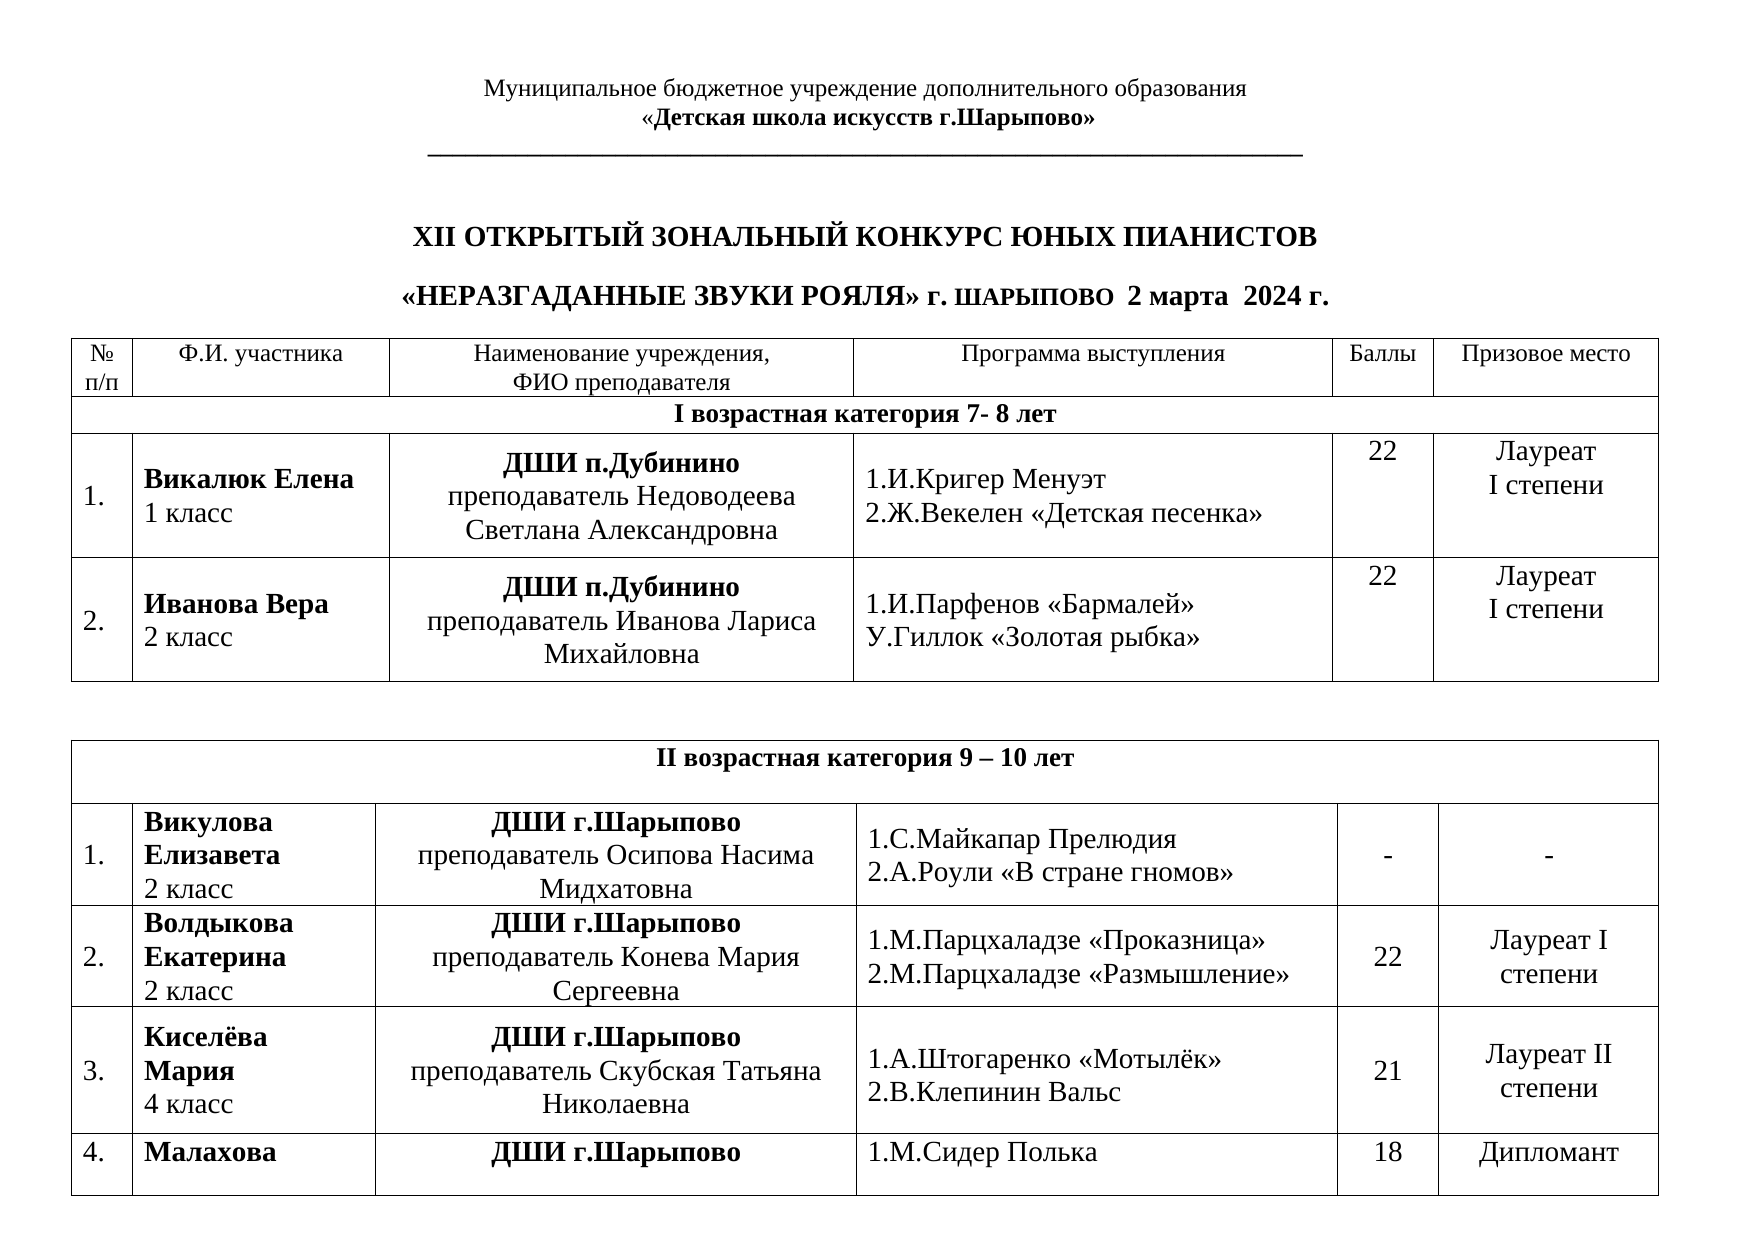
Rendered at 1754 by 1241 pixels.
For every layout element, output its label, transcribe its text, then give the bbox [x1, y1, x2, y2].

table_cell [857, 1134, 1337, 1195]
table_header Ф.И. участника [133, 339, 389, 396]
table_cell 1.И.Кригер Менуэт 2.Ж.Векелен «Детская песенка» [854, 434, 1332, 557]
table_cell 1.М.Парцхаладзе «Проказница» 2.М.Парцхаладзе «Размышление» [857, 906, 1337, 1006]
table_cell Киселёва Мария 4 класс [133, 1007, 375, 1133]
table_cell Викалюк Елена 1 класс [133, 434, 389, 557]
table_header Наименование учреждения, ФИО преподавателя [390, 339, 853, 396]
table_cell 3. [72, 1007, 132, 1133]
table_cell Дипломант [1439, 1134, 1658, 1195]
table_cell 1. [72, 434, 132, 557]
table_cell ДШИ п.Дубинино преподаватель Иванова Лариса Михайловна [390, 558, 853, 681]
table_cell Викулова Елизавета 2 класс [133, 804, 375, 904]
table_cell 18 [1338, 1134, 1438, 1195]
table_header II возрастная категория 9 – 10 лет [72, 741, 1658, 803]
table_cell 4. [72, 1134, 132, 1195]
table_cell - [1338, 804, 1438, 904]
table_cell Лауреат I степени [1434, 434, 1658, 557]
table_cell 22 [1333, 558, 1433, 681]
table_cell ДШИ г.Шарыпово преподаватель Конева Мария Сергеевна [376, 906, 856, 1006]
table_cell Лауреат II степени [1439, 1007, 1658, 1133]
table_cell 1.А.Штогаренко «Мотылёк» 2.В.Клепинин Вальс [857, 1007, 1337, 1133]
table_header Программа выступления [854, 339, 1332, 396]
table_cell 2. [72, 906, 132, 1006]
table_cell Волдыкова Екатерина 2 класс [133, 906, 375, 1006]
table_cell Лауреат I степени [1434, 558, 1658, 681]
table_cell 1. [72, 804, 132, 904]
table_header Баллы [1333, 339, 1433, 396]
table_cell Лауреат I степени [1439, 906, 1658, 1006]
text «Детская школа искусств г.Шарыпово» [71, 102, 1659, 131]
table_cell 22 [1333, 434, 1433, 557]
text Муниципальное бюджетное учреждение дополнительного образования [71, 73, 1659, 102]
table_cell 2. [72, 558, 132, 681]
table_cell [133, 1134, 375, 1195]
table_cell 21 [1338, 1007, 1438, 1133]
text «НЕРАЗГАДАННЫЕ ЗВУКИ РОЯЛЯ» г. ШАРЫПОВО 2 марта 2024 г. [71, 278, 1659, 312]
table_cell Иванова Вера 2 класс [133, 558, 389, 681]
table_cell 22 [1338, 906, 1438, 1006]
table_header Призовое место [1434, 339, 1658, 396]
text ______________________________________________________________________ [71, 131, 1659, 159]
table_cell 1.И.Парфенов «Бармалей» У.Гиллок «Золотая рыбка» [854, 558, 1332, 681]
table_cell ДШИ г.Шарыпово преподаватель Скубская Татьяна Николаевна [376, 1007, 856, 1133]
table_header № п/п [72, 339, 132, 396]
table_cell - [1439, 804, 1658, 904]
table_cell I возрастная категория 7- 8 лет [72, 397, 1658, 432]
table_cell ДШИ п.Дубинино преподаватель Недоводеева Светлана Александровна [390, 434, 853, 557]
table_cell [376, 1134, 856, 1195]
table_cell ДШИ г.Шарыпово преподаватель Осипова Насима Мидхатовна [376, 804, 856, 904]
table_cell 1.С.Майкапар Прелюдия 2.А.Роули «В стране гномов» [857, 804, 1337, 904]
text XII ОТКРЫТЫЙ ЗОНАЛЬНЫЙ КОНКУРС ЮНЫХ ПИАНИСТОВ [71, 219, 1659, 252]
